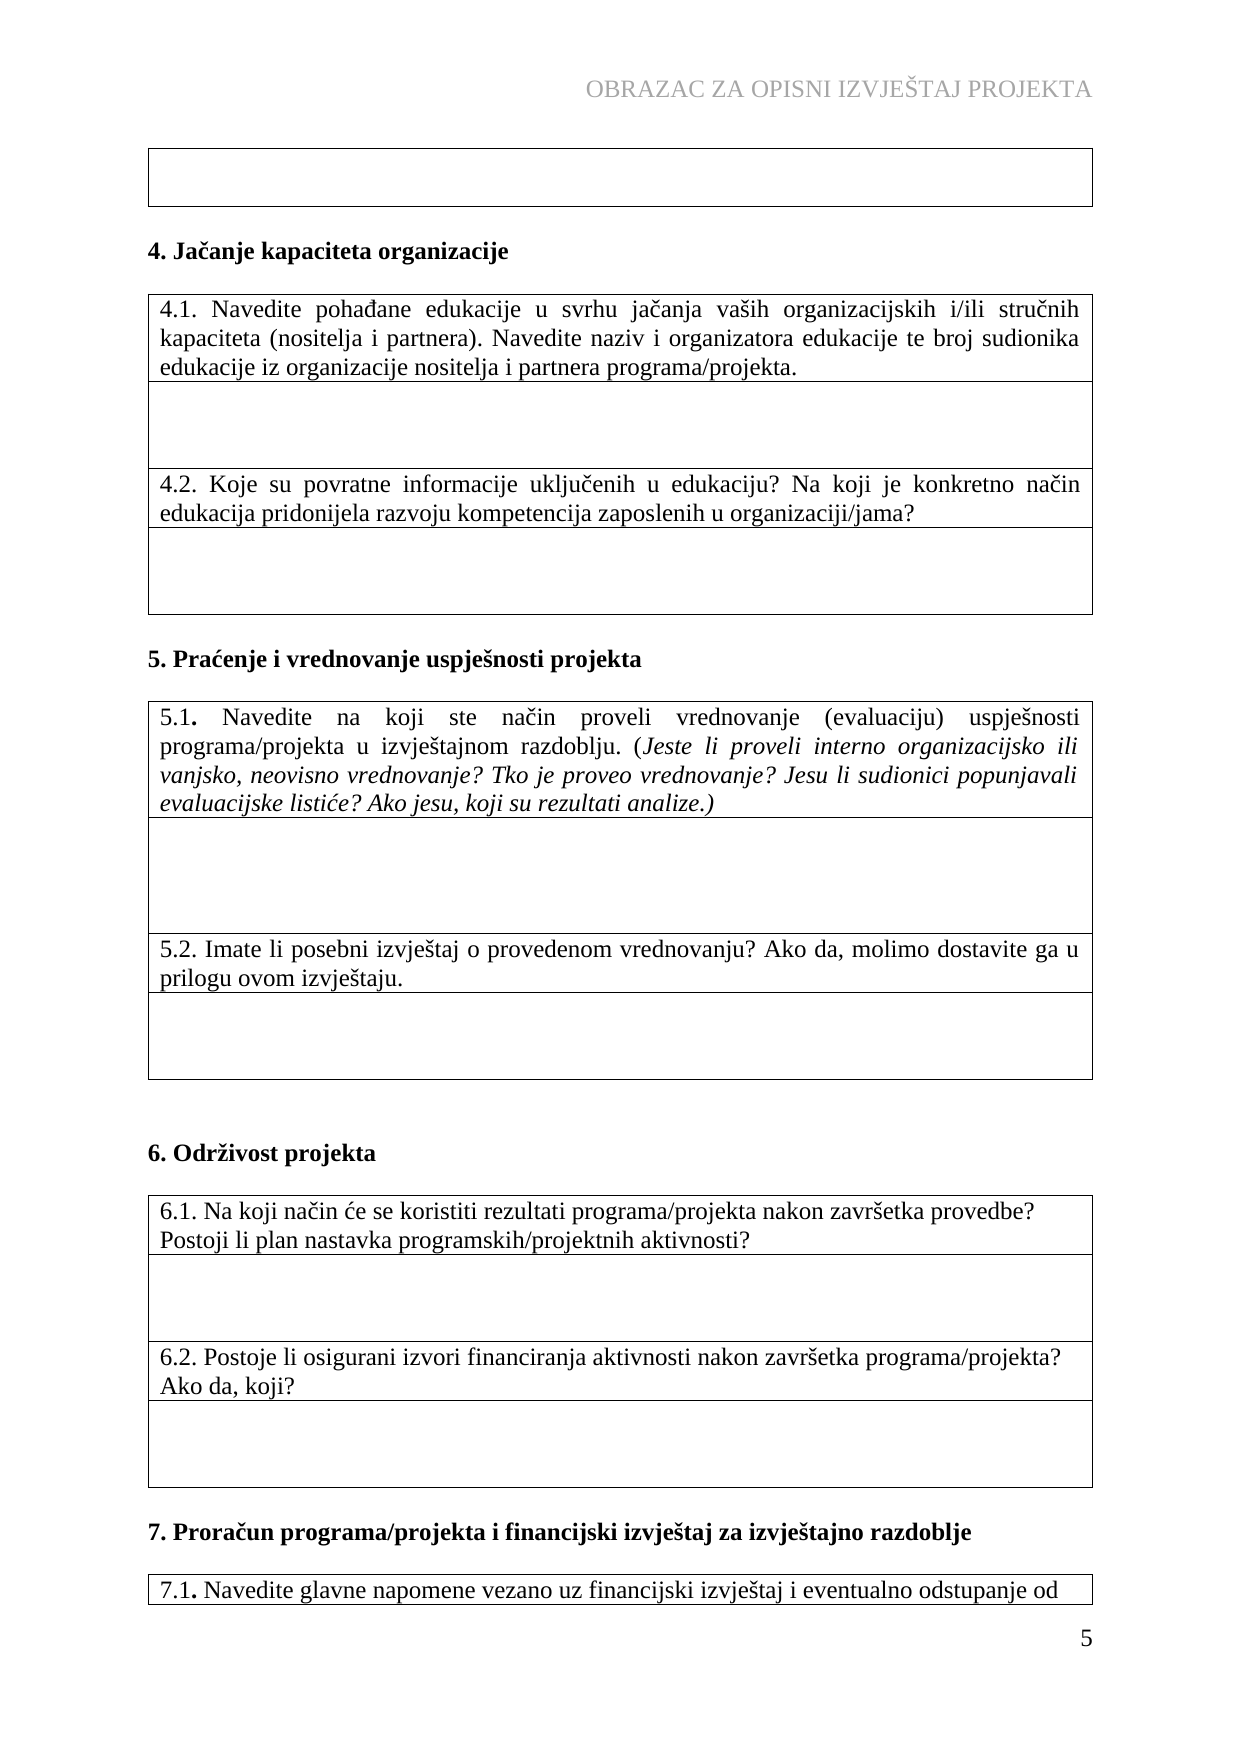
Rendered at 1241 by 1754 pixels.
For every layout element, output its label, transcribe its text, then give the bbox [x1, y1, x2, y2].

table_cell 5.2. Imate li posebni izvještaj o provedenom vrednovanju? Ako da, molimo dostavite ga u prilogu ovom izvještaju. [149, 934, 1092, 992]
table_header 4.1. Navedite pohađane edukacije u svrhu jačanja vaših organizacijskih i/ili stručnih kapaciteta (nositelja i partnera). Navedite naziv i organizatora edukacije te broj sudionika edukacije iz organizacije nositelja i partnera programa/projekta. [149, 295, 1092, 381]
table_cell [149, 993, 1092, 1079]
table_cell [149, 149, 1092, 206]
table_cell 4.2. Koje su povratne informacije uključenih u edukaciju? Na koji je konkretno način edukacija pridonijela razvoju kompetencija zaposlenih u organizaciji/jama? [149, 469, 1092, 527]
table_header 6.1. Na koji način će se koristiti rezultati programa/projekta nakon završetka provedbe? Postoji li plan nastavka programskih/projektnih aktivnosti? [149, 1196, 1092, 1254]
text 4. Jačanje kapaciteta organizacije [148, 236, 1092, 265]
table_cell [149, 1401, 1092, 1487]
text 6. Održivost projekta [148, 1138, 1092, 1166]
table_cell [149, 528, 1092, 614]
table_header 5.1. Navedite na koji ste način proveli vrednovanje (evaluaciju) uspješnosti programa/projekta u izvještajnom razdoblju. (Jeste li proveli interno organizacijsko ili vanjsko, neovisno vrednovanje? Tko je proveo vrednovanje? Jesu li sudionici popunjavali evaluacijske listiće? Ako jesu, koji su rezultati analize.) [149, 702, 1092, 817]
text 7. Proračun programa/projekta i financijski izvještaj za izvještajno razdoblje [148, 1517, 1092, 1545]
table_cell [149, 818, 1092, 933]
text 5. Praćenje i vrednovanje uspješnosti projekta [148, 644, 1092, 672]
table_cell [149, 382, 1092, 468]
table_cell 6.2. Postoje li osigurani izvori financiranja aktivnosti nakon završetka programa/projekta? Ako da, koji? [149, 1342, 1092, 1399]
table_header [149, 1575, 1092, 1604]
table_cell [149, 1255, 1092, 1341]
